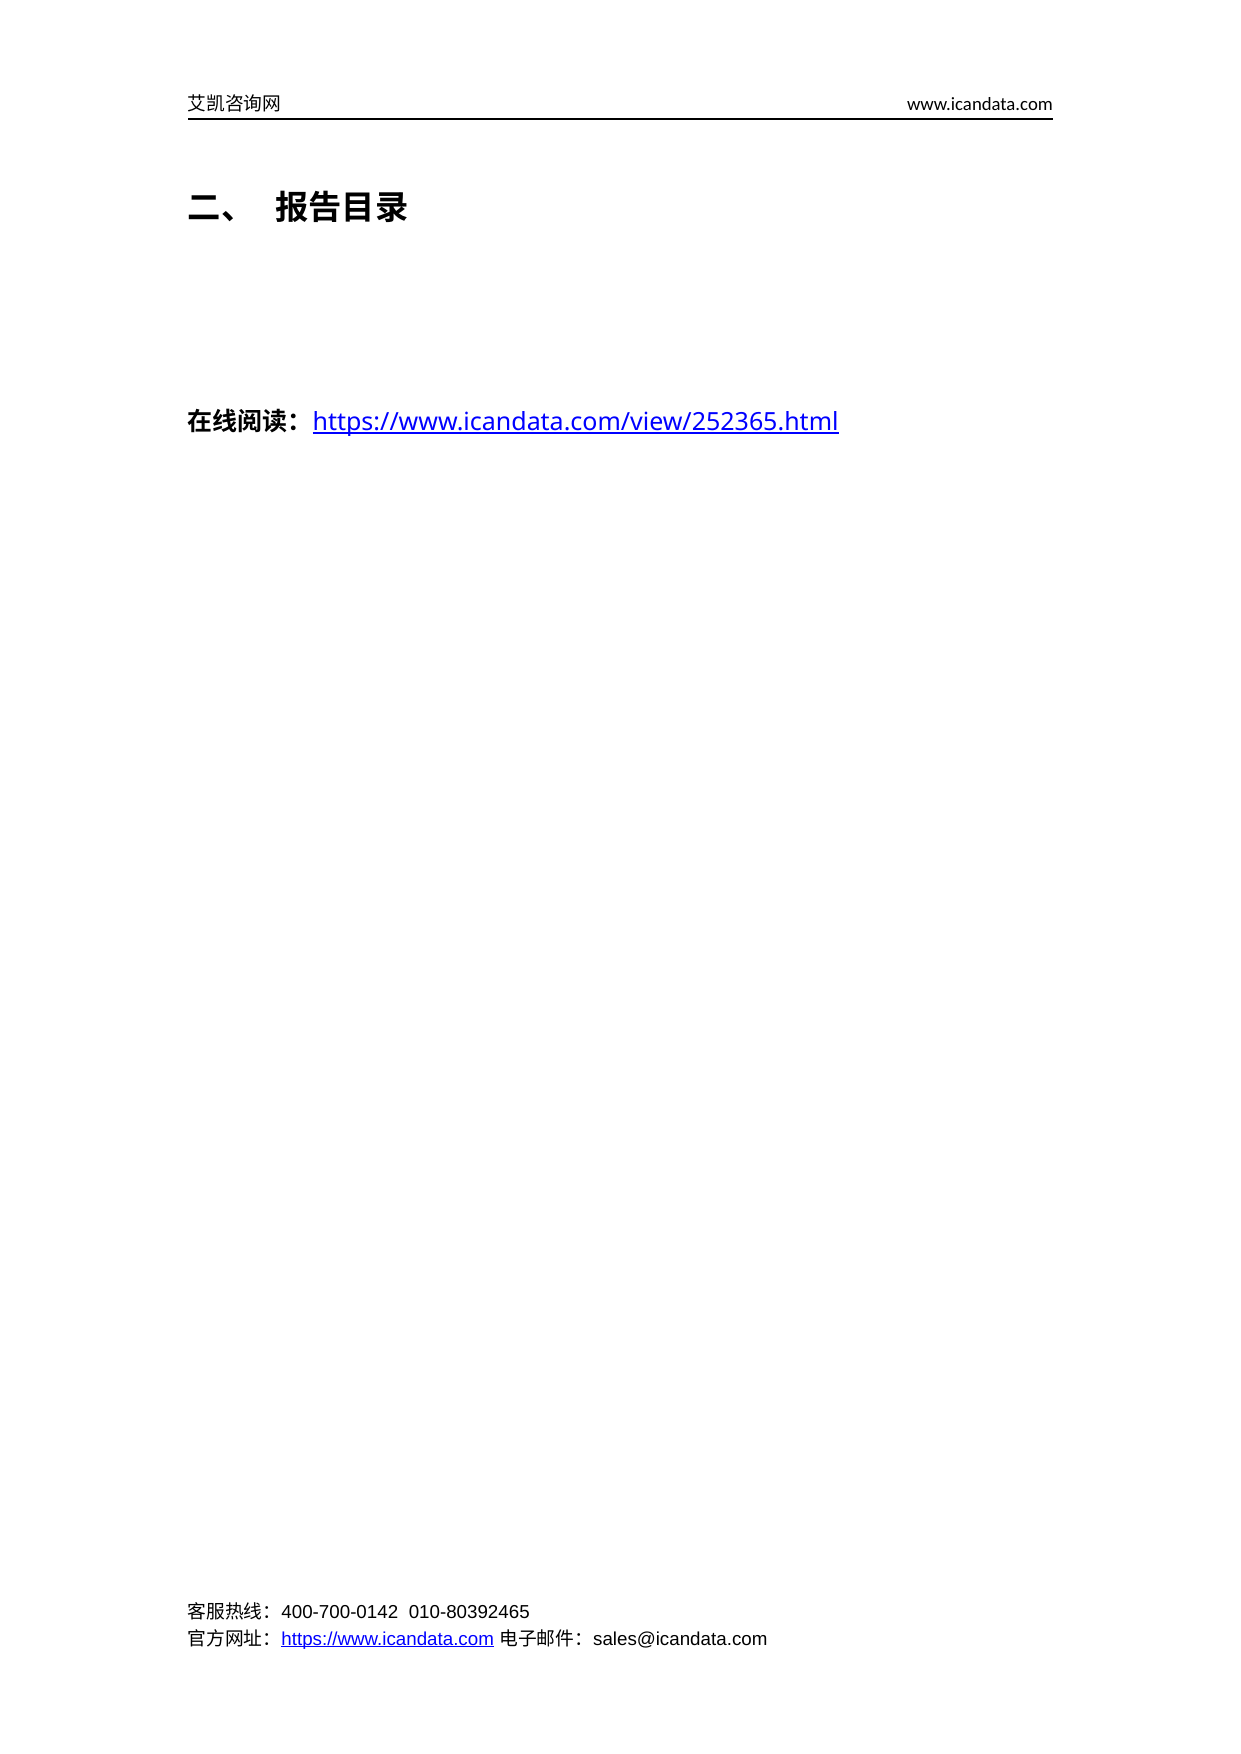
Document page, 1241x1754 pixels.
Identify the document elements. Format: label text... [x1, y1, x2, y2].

text 在线阅读：https://www.icandata.com/view/252365.html [187, 387, 1053, 452]
subtitle 报告目录 [187, 172, 1053, 237]
